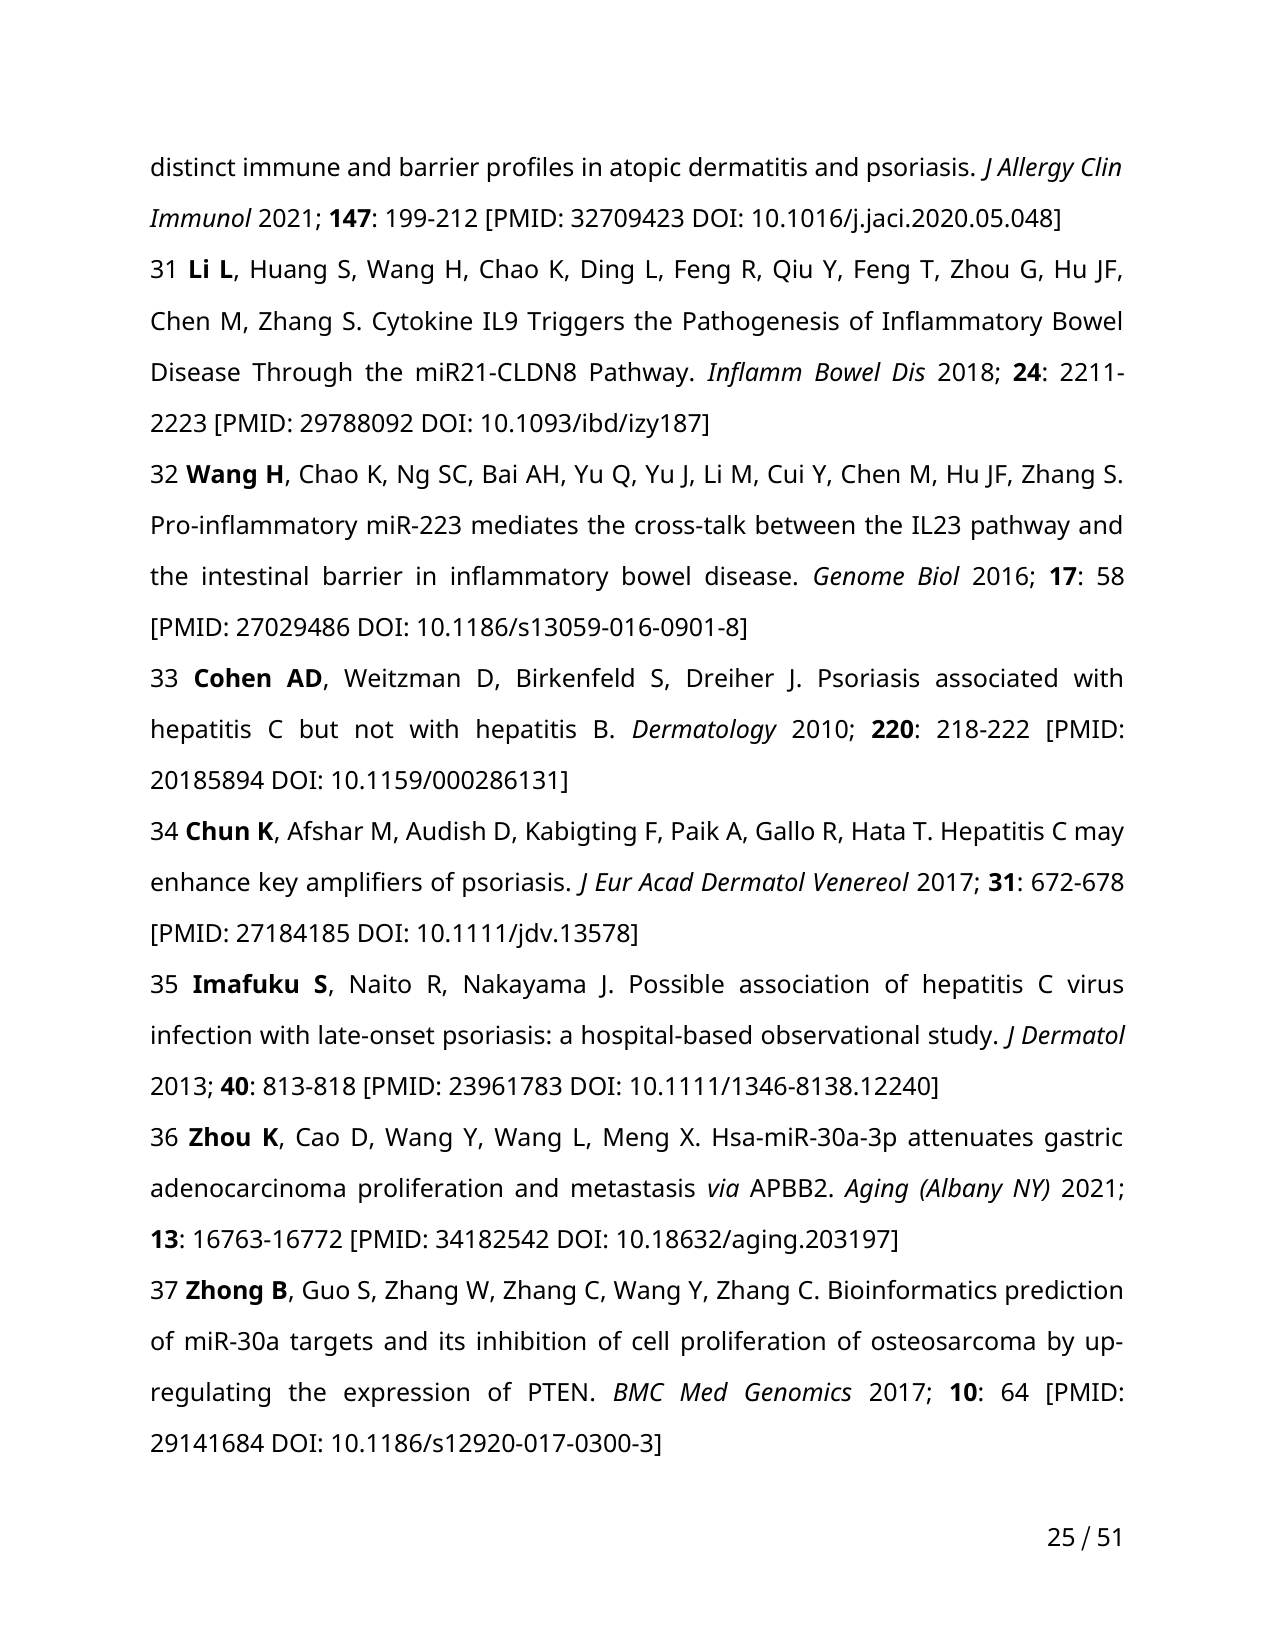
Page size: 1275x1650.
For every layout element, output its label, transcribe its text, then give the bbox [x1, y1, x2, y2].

text 33 Cohen AD, Weitzman D, Birkenfeld S, Dreiher J. Psoriasis associated with hepatitis C but not with hepatitis B. Dermatology 2010; 220: 218-222 [PMID: 20185894 DOI: 10.1159/000286131] [150, 660, 1125, 797]
text 34 Chun K, Afshar M, Audish D, Kabigting F, Paik A, Gallo R, Hata T. Hepatitis C may enhance key amplifiers of psoriasis. J Eur Acad Dermatol Venereol 2017; 31: 672-678 [PMID: 27184185 DOI: 10.1111/jdv.13578] [150, 813, 1125, 950]
text 32 Wang H, Chao K, Ng SC, Bai AH, Yu Q, Yu J, Li M, Cui Y, Chen M, Hu JF, Zhang S. Pro-inflammatory miR-223 mediates the cross-talk between the IL23 pathway and the intestinal barrier in inflammatory bowel disease. Genome Biol 2016; 17: 58 [PMID: 27029486 DOI: 10.1186/s13059-016-0901-8] [150, 456, 1125, 643]
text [150, 150, 1125, 235]
text 31 Li L, Huang S, Wang H, Chao K, Ding L, Feng R, Qiu Y, Feng T, Zhou G, Hu JF, Chen M, Zhang S. Cytokine IL9 Triggers the Pathogenesis of Inflammatory Bowel Disease Through the miR21-CLDN8 Pathway. Inflamm Bowel Dis 2018; 24: 2211-2223 [PMID: 29788092 DOI: 10.1093/ibd/izy187] [150, 252, 1125, 439]
text 35 Imafuku S, Naito R, Nakayama J. Possible association of hepatitis C virus infection with late-onset psoriasis: a hospital-based observational study. J Dermatol 2013; 40: 813-818 [PMID: 23961783 DOI: 10.1111/1346-8138.12240] [150, 967, 1125, 1103]
text 37 Zhong B, Guo S, Zhang W, Zhang C, Wang Y, Zhang C. Bioinformatics prediction of miR-30a targets and its inhibition of cell proliferation of osteosarcoma by up-regulating the expression of PTEN. BMC Med Genomics 2017; 10: 64 [PMID: 29141684 DOI: 10.1186/s12920-017-0300-3] [150, 1273, 1125, 1460]
text 36 Zhou K, Cao D, Wang Y, Wang L, Meng X. Hsa-miR-30a-3p attenuates gastric adenocarcinoma proliferation and metastasis via APBB2. Aging (Albany NY) 2021; 13: 16763-16772 [PMID: 34182542 DOI: 10.18632/aging.203197] [150, 1120, 1125, 1256]
